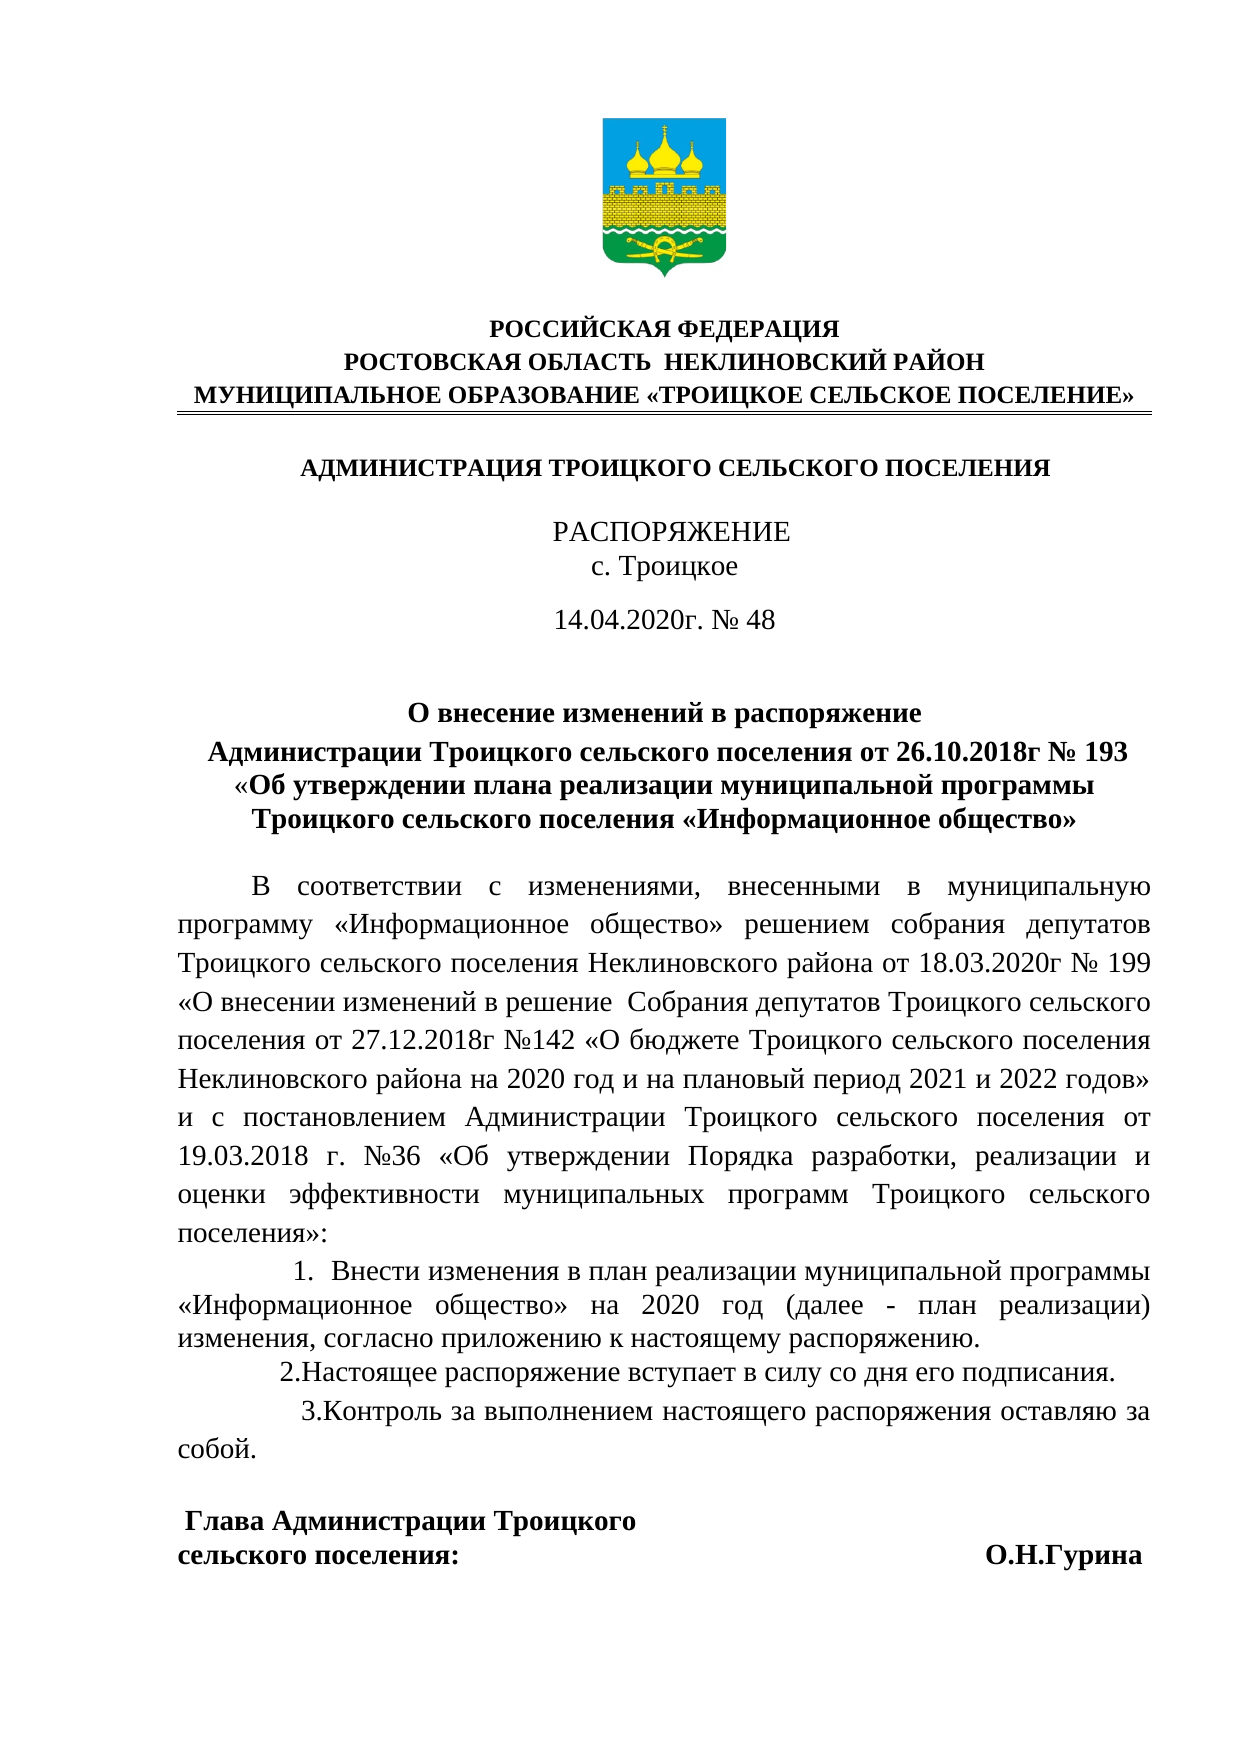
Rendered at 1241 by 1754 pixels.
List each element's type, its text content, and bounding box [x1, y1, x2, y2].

text В соответствии с изменениями, внесенными в муниципальную программу «Информационное общество» решением собрания депутатов Троицкого сельского поселения Неклиновского района от 18.03.2020г № 199 «О внесении изменений в решение Собрания депутатов Троицкого сельского поселения от 27.12.2018г №142 «О бюджете Троицкого сельского поселения Неклиновского района на 2020 год и на плановый период 2021 и 2022 годов» и с постановлением Администрации Троицкого сельского поселения от 19.03.2018 г. №36 «Об утверждении Порядка разработки, реализации и оценки эффективности муниципальных программ Троицкого сельского поселения»: [177, 868, 1152, 1248]
text 2.Настоящее распоряжение вступает в силу со дня его подписания. [177, 1354, 1152, 1388]
picture [602, 118, 727, 278]
text О внесение изменений в распоряжение [177, 695, 1152, 729]
text МУНИЦИПАЛЬНОЕ ОБРАЗОВАНИЕ «ТРОИЦКОЕ СЕЛЬСКОЕ ПОСЕЛЕНИЕ» [177, 380, 1152, 411]
title «Об утверждении плана реализации муниципальной программы Троицкого сельского поселения «Информационное общество» [177, 767, 1152, 834]
text 14.04.2020г. № 48 [177, 602, 1152, 636]
text РОСТОВСКАЯ ОБЛАСТЬ НЕКЛИНОВСКИЙ РАЙОН [177, 347, 1152, 376]
text с. Троицкое [177, 548, 1152, 582]
text 3.Контроль за выполнением настоящего распоряжения оставляю за собой. [177, 1393, 1152, 1465]
text РОССИЙСКАЯ ФЕДЕРАЦИЯ [177, 314, 1152, 343]
text сельского поселения: О.Н.Гурина [177, 1537, 1152, 1570]
title Администрации Троицкого сельского поселения от 26.10.2018г № 193 [177, 734, 1152, 767]
picture [627, 125, 703, 178]
text 1. Внести изменения в план реализации муниципальной программы «Информационное общество» на 2020 год (далее - план реализации) изменения, согласно приложению к настоящему распоряжению. [177, 1253, 1152, 1354]
text Глава Администрации Троицкого [177, 1503, 1152, 1537]
text АДМИНИСТРАЦИЯ ТРОИЦКОГО СЕЛЬСКОГО ПОСЕЛЕНИЯ [118, 453, 1152, 481]
title РАСПОРЯЖЕНИЕ [177, 514, 1152, 548]
